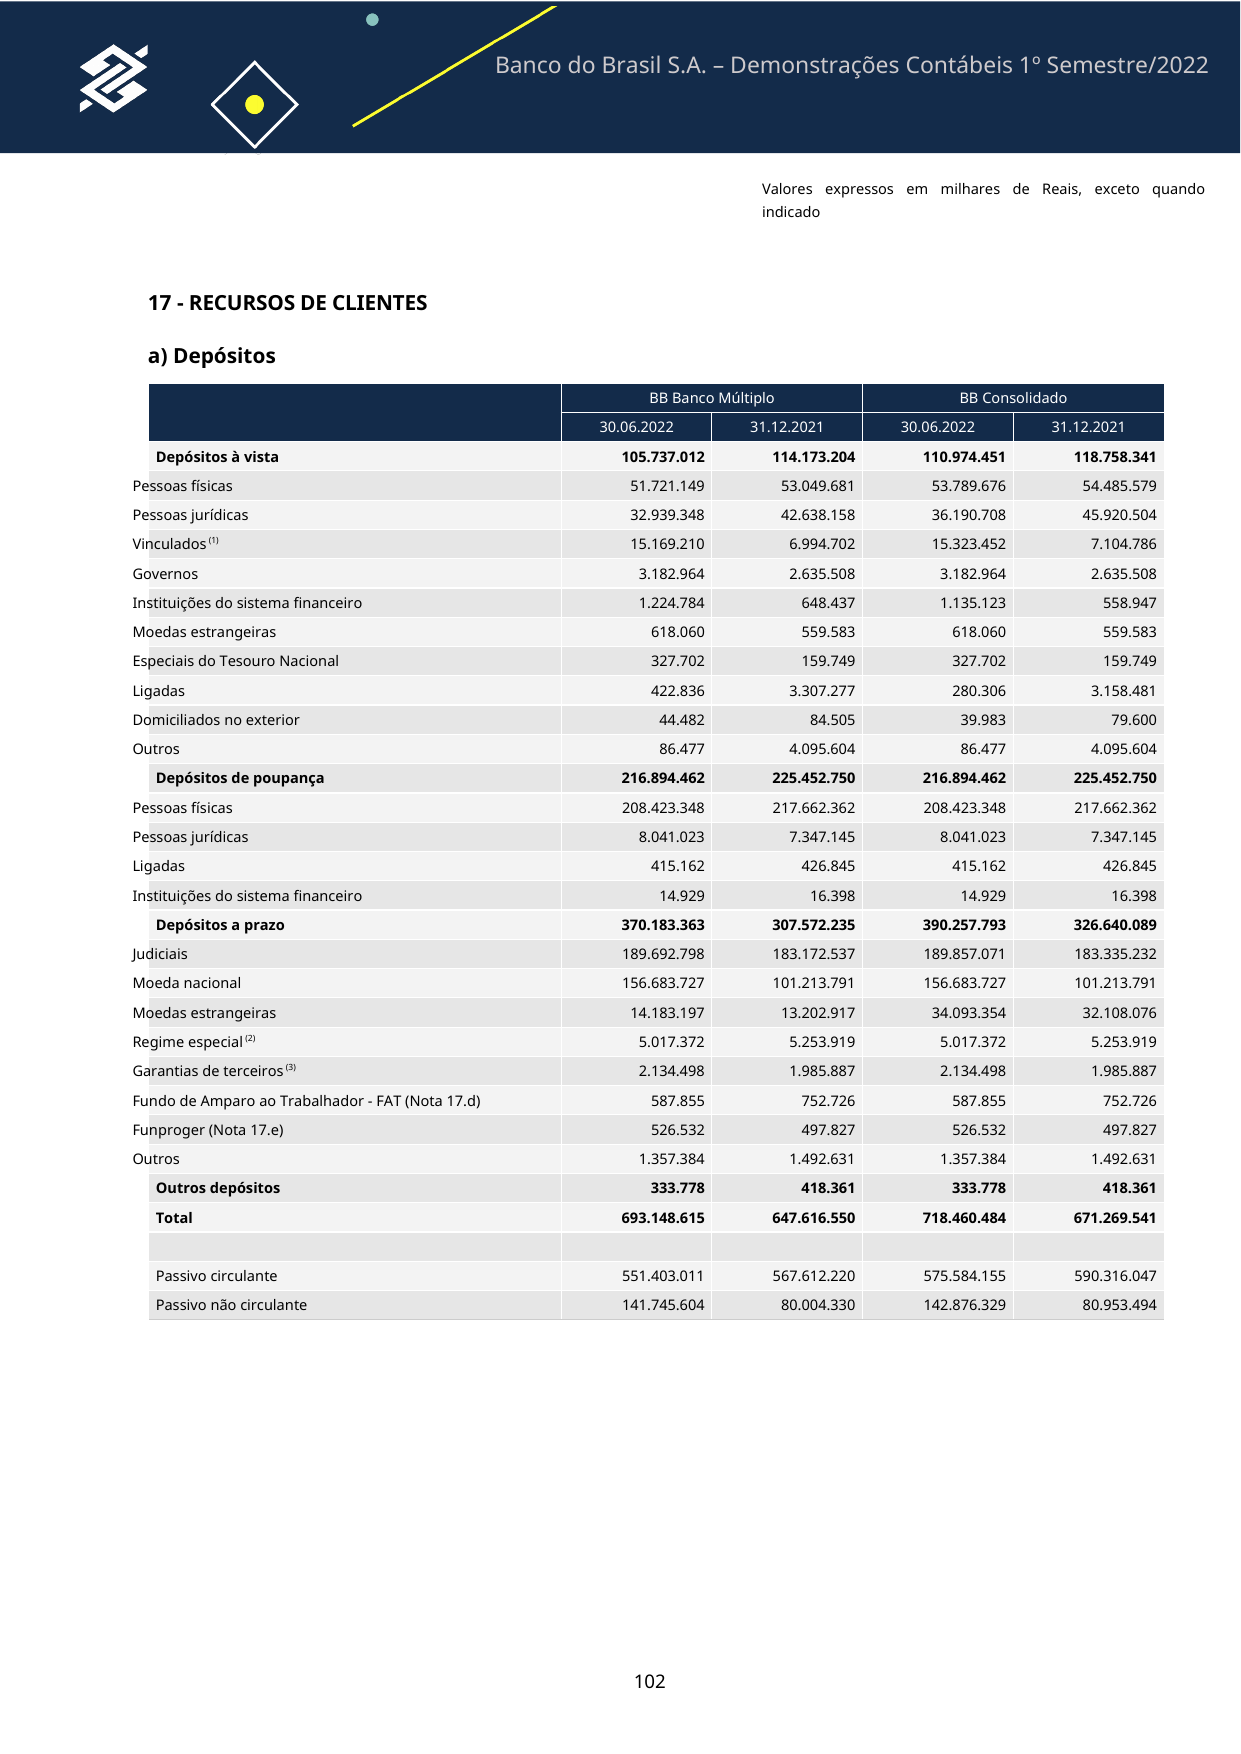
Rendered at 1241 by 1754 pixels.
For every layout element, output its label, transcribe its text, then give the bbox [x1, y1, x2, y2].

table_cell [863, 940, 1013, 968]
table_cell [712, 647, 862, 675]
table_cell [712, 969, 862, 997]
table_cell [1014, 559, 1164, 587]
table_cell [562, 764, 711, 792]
picture [79, 44, 148, 113]
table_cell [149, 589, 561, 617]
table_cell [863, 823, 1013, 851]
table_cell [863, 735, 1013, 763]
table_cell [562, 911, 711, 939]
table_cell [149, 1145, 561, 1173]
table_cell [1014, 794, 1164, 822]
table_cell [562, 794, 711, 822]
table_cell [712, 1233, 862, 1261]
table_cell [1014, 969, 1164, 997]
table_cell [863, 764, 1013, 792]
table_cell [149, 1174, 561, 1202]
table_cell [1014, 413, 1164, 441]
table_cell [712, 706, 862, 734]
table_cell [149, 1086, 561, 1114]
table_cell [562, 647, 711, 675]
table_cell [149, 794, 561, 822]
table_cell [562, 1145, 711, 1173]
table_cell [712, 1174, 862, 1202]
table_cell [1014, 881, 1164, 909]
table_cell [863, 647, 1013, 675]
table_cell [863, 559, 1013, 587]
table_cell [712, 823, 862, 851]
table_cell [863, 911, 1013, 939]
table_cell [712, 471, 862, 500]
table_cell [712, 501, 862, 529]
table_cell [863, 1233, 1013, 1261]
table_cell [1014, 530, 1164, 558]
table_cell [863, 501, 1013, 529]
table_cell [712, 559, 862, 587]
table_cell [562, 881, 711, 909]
picture [210, 6, 588, 149]
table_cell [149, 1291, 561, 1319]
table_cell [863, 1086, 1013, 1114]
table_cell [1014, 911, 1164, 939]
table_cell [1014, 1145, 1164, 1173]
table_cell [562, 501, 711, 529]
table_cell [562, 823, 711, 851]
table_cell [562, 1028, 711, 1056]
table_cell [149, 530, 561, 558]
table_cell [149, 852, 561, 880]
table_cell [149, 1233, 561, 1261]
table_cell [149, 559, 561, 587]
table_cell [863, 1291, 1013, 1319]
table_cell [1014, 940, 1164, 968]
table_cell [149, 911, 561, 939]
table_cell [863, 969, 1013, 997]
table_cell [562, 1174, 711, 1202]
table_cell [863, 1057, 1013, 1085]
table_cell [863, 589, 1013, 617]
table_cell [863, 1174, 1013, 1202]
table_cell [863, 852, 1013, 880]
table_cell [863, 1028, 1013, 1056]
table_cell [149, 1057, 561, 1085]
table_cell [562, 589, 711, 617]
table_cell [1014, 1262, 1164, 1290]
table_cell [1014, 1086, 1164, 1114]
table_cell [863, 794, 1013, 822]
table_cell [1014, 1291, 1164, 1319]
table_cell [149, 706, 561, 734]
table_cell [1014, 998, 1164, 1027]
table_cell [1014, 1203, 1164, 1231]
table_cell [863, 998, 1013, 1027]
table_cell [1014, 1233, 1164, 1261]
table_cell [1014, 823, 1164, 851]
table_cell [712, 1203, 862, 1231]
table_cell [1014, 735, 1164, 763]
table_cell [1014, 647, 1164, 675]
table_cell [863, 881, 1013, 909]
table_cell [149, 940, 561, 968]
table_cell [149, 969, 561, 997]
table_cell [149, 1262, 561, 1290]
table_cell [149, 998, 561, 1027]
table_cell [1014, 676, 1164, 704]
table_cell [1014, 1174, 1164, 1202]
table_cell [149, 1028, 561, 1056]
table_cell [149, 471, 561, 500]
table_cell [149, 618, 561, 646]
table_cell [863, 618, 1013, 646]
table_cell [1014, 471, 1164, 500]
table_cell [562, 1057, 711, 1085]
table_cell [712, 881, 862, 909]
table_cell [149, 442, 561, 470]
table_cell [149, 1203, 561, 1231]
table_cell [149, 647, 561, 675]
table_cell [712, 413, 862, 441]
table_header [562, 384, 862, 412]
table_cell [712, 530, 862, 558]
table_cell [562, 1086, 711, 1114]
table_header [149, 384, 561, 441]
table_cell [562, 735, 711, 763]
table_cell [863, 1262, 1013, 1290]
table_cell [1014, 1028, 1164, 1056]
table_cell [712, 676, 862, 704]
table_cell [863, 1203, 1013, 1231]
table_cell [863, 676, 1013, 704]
picture [584, 62, 588, 72]
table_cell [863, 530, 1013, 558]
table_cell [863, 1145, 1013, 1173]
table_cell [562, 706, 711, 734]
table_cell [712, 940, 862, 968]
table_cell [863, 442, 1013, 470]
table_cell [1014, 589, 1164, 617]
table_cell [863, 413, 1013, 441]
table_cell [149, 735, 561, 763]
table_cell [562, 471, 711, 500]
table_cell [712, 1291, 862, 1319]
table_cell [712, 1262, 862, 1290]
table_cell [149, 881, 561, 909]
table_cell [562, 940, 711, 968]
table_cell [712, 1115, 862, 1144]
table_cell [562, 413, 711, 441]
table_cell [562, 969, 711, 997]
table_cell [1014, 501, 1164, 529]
text - RECURSOS DE CLIENTES [148, 288, 1152, 317]
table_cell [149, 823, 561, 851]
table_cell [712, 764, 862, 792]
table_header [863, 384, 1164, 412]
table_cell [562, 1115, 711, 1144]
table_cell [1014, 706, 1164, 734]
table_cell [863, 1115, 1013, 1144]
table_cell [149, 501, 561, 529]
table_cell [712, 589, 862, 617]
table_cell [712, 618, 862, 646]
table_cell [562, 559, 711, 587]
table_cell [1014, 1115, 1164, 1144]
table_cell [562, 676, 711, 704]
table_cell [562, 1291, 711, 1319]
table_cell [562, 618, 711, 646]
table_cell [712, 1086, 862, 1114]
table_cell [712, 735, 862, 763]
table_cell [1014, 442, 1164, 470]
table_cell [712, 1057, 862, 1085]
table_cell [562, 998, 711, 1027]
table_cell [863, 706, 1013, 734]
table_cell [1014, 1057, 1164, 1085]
text ) Depósitos [148, 342, 1152, 370]
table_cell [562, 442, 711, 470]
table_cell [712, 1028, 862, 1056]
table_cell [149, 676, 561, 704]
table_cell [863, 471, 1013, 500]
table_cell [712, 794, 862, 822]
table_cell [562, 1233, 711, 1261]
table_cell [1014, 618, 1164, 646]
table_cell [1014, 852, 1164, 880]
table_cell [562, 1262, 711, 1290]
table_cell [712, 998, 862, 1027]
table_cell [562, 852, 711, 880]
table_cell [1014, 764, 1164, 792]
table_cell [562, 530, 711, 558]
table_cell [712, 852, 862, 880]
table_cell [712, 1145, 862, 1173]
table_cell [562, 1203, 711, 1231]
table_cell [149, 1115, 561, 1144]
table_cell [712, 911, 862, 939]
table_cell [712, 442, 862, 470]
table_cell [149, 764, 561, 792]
